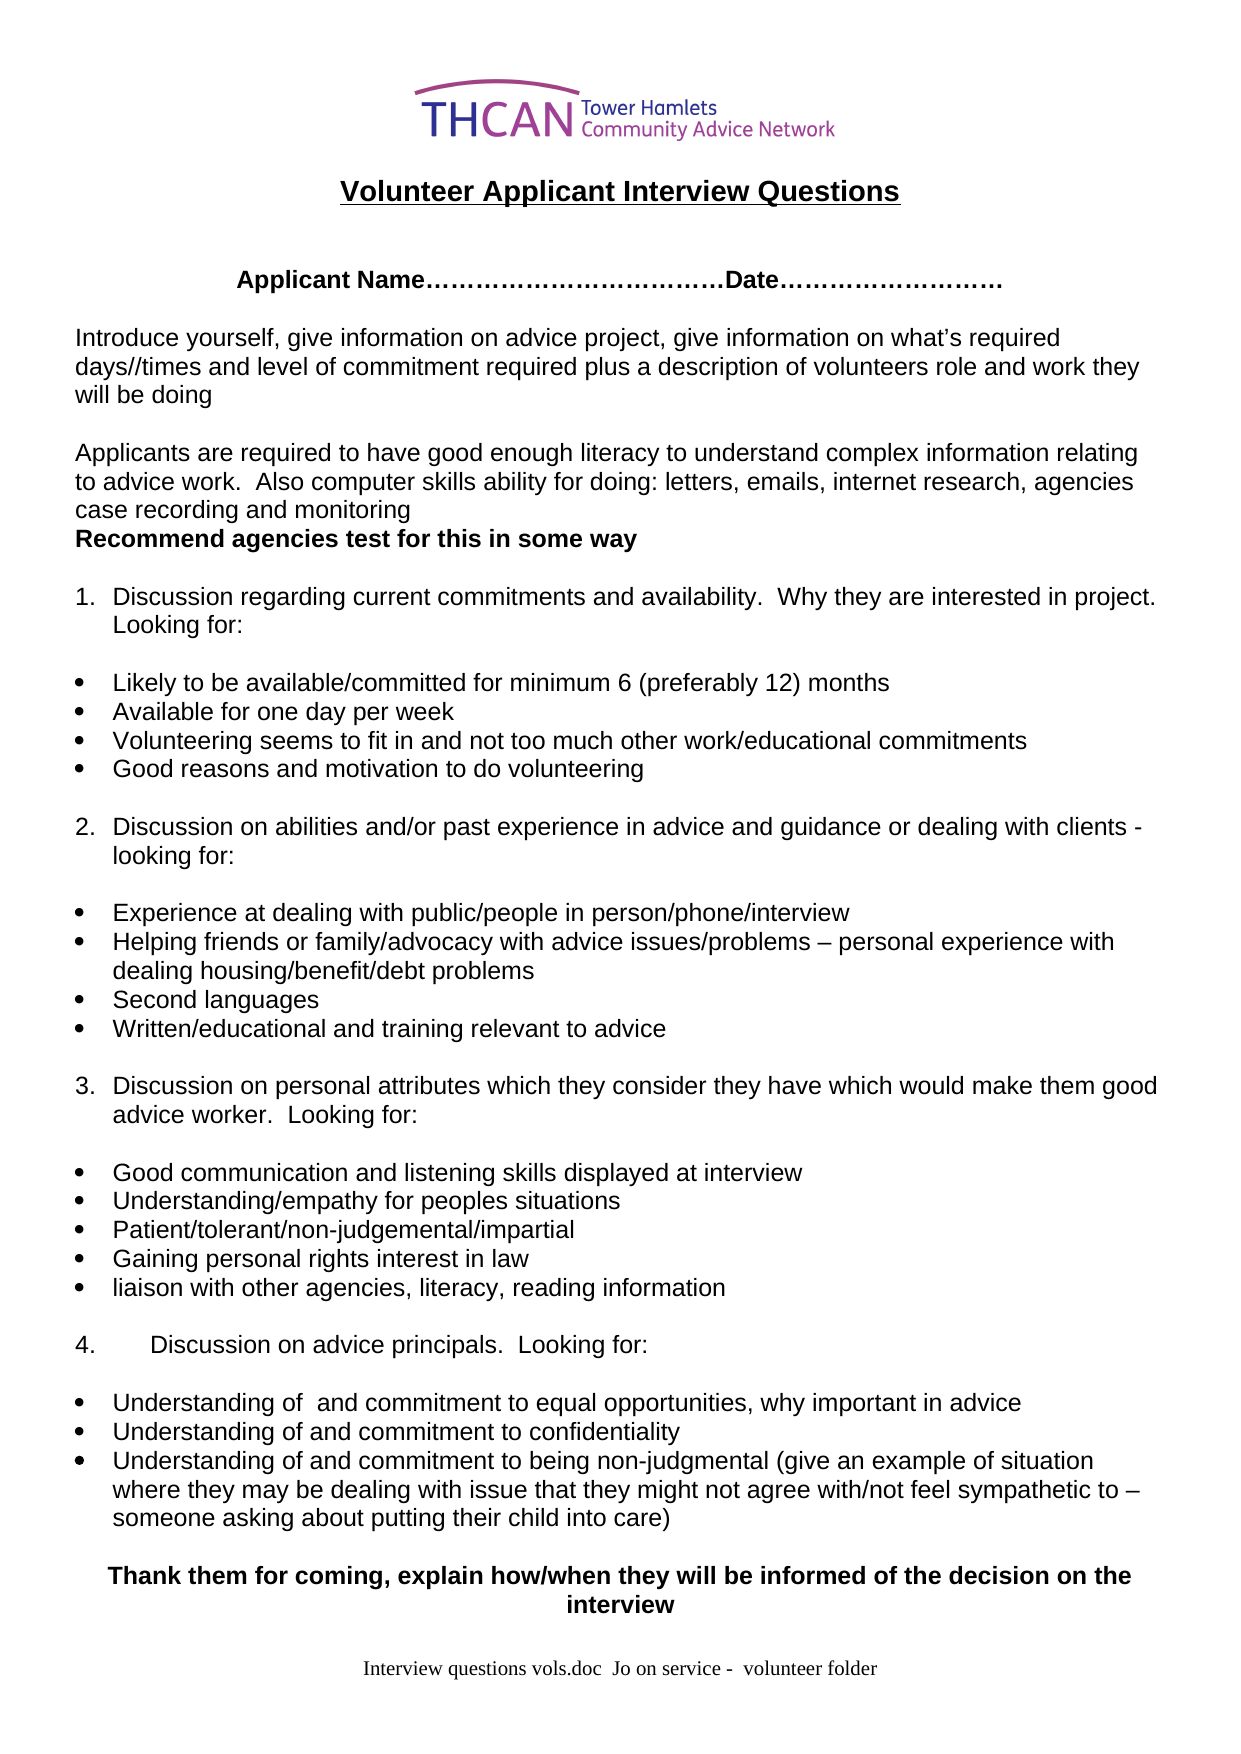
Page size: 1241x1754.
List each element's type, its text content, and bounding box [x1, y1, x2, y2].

list Gaining personal rights interest in law [75, 1244, 1165, 1273]
list Understanding of and commitment to equal opportunities, why important in advice [75, 1388, 1165, 1417]
list Written/educational and training relevant to advice [75, 1014, 1165, 1042]
list liaison with other agencies, literacy, reading information [75, 1273, 1165, 1302]
list Good communication and listening skills displayed at interview [75, 1157, 1165, 1186]
list Helping friends or family/advocacy with advice issues/problems – personal experience with dealing housing/benefit/debt problems [75, 927, 1165, 985]
list Likely to be available/committed for minimum 6 (preferably 12) months [75, 668, 1165, 697]
text Thank them for coming, explain how/when they will be informed of the decision on the interview [75, 1561, 1165, 1618]
text 1. Discussion regarding current commitments and availability. Why they are interested in project. Looking for: [75, 582, 1165, 639]
text 2. Discussion on abilities and/or past experience in advice and guidance or dealing with clients - looking for: [75, 812, 1165, 869]
list Available for one day per week [75, 697, 1165, 726]
text Introduce yourself, give information on advice project, give information on what’s required days//times and level of commitment required plus a description of volunteers role and work they will be doing [75, 323, 1165, 409]
list Patient/tolerant/non-judgemental/impartial [75, 1215, 1165, 1244]
picture [394, 75, 847, 141]
text Applicants are required to have good enough literacy to understand complex information relating to advice work. Also computer skills ability for doing: letters, emails, internet research, agencies case recording and monitoring [75, 438, 1165, 524]
list Experience at dealing with public/people in person/phone/interview [75, 898, 1165, 927]
list Understanding of and commitment to being non-judgmental (give an example of situation where they may be dealing with issue that they might not agree with/not feel sympathetic to – someone asking about putting their child into care) [75, 1446, 1165, 1532]
list Understanding/empathy for peoples situations [75, 1186, 1165, 1215]
text Volunteer Applicant Interview Questions [75, 174, 1165, 208]
list Second languages [75, 985, 1165, 1014]
text 3. Discussion on personal attributes which they consider they have which would make them good advice worker. Looking for: [75, 1071, 1165, 1129]
list Understanding of and commitment to confidentiality [75, 1417, 1165, 1446]
list Good reasons and motivation to do volunteering [75, 754, 1165, 783]
text Applicant Name………………………………Date……………………… [75, 265, 1165, 294]
text 4. Discussion on advice principals. Looking for: [75, 1331, 1165, 1359]
text Recommend agencies test for this in some way [75, 524, 1165, 553]
list Volunteering seems to fit in and not too much other work/educational commitments [75, 726, 1165, 754]
